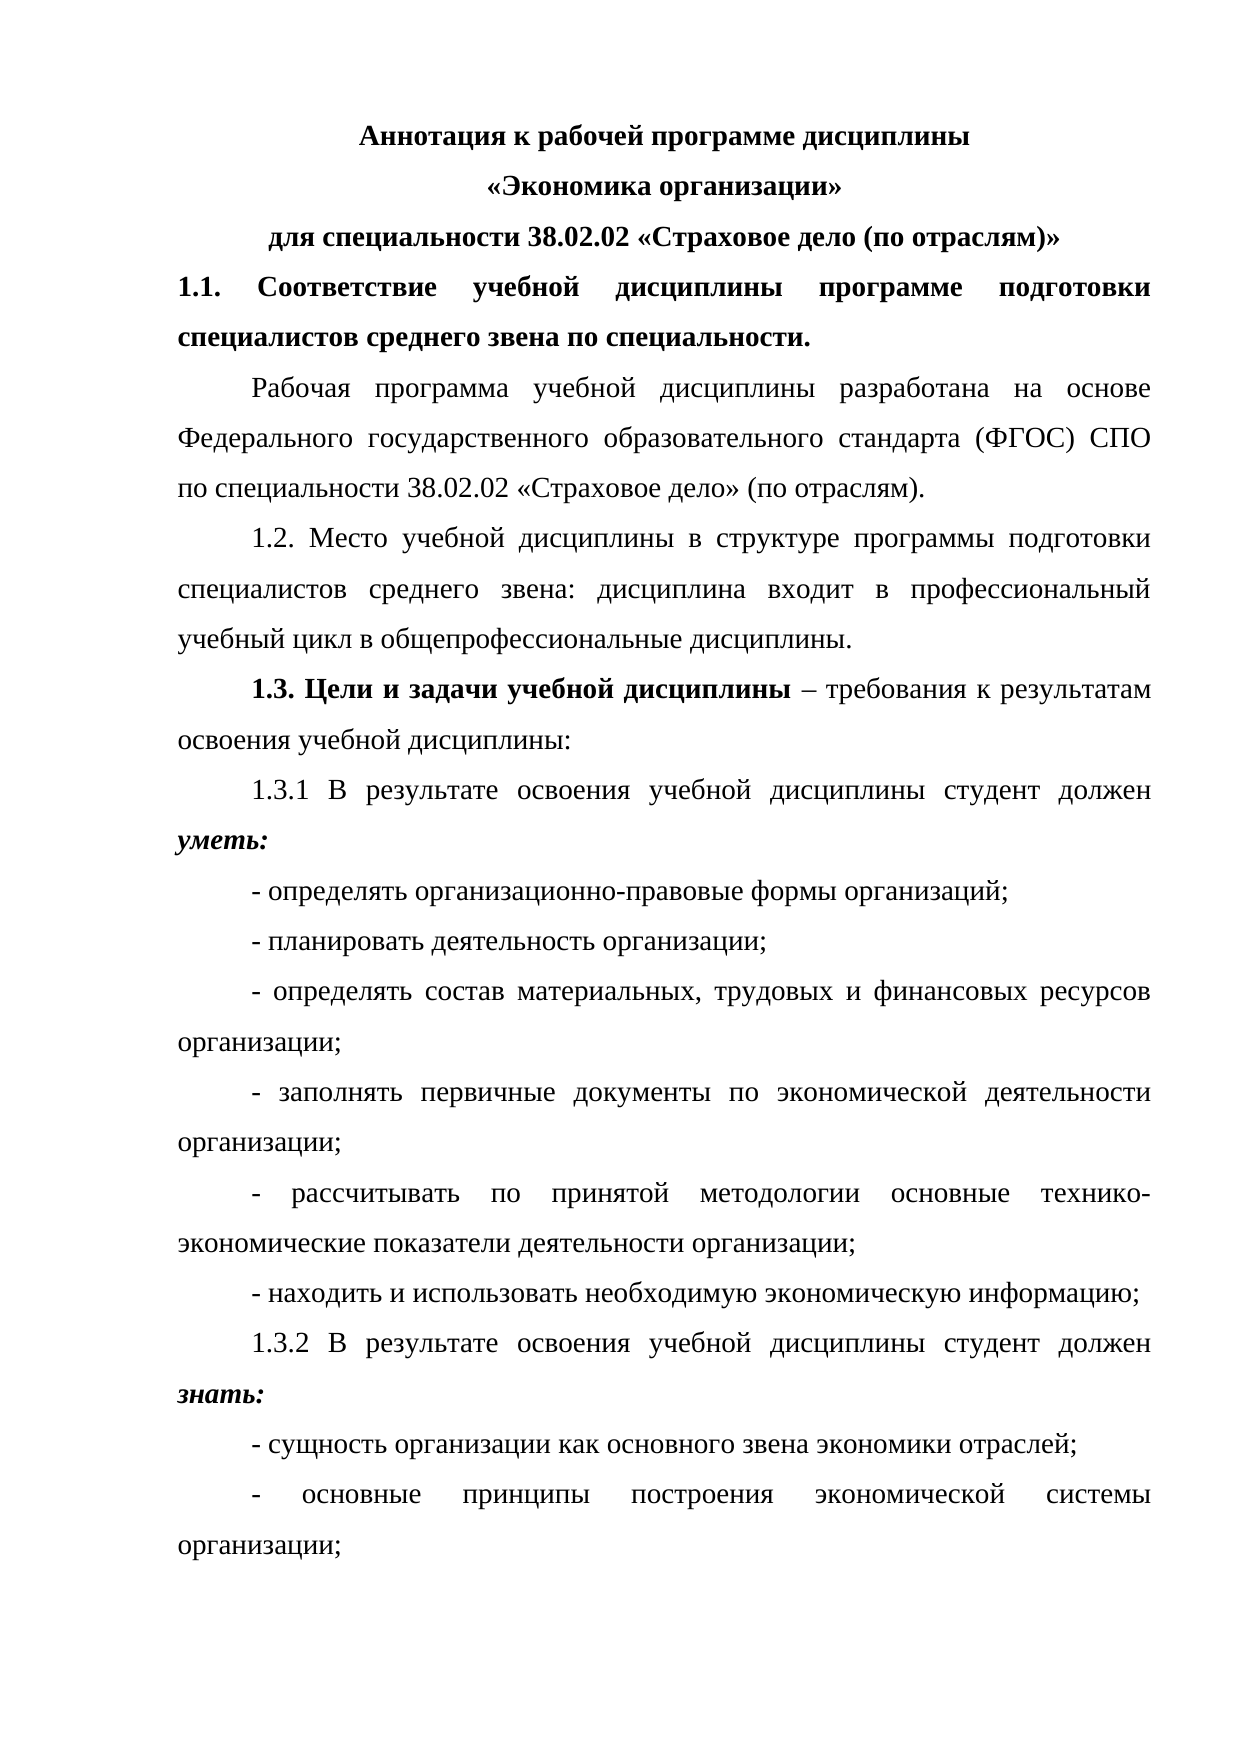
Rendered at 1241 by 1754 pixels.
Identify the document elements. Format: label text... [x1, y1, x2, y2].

text - определять организационно-правовые формы организаций; [177, 873, 1152, 906]
text - заполнять первичные документы по экономической деятельности организации; [177, 1074, 1152, 1158]
text 1.1. Соответствие учебной дисциплины программе подготовки специалистов среднего звена по специальности. [177, 269, 1152, 353]
text Рабочая программа учебной дисциплины разработана на основе Федерального государственного образовательного стандарта (ФГОС) СПО по специальности 38.02.02 «Страховое дело» (по отраслям). [177, 370, 1152, 504]
text «Экономика организации» [177, 168, 1152, 202]
text Аннотация к рабочей программе дисциплины [177, 118, 1152, 152]
text - основные принципы построения экономической системы организации; [177, 1477, 1152, 1560]
text - определять состав материальных, трудовых и финансовых ресурсов организации; [177, 973, 1152, 1057]
text 1.3.2 В результате освоения учебной дисциплины студент должен знать: [177, 1326, 1152, 1409]
text для специальности 38.02.02 «Страховое дело (по отраслям)» [177, 219, 1152, 252]
text 1.2. Место учебной дисциплины в структуре программы подготовки специалистов среднего звена: дисциплина входит в профессиональный учебный цикл в общепрофессиональные дисциплины. [177, 521, 1152, 655]
text - планировать деятельность организации; [177, 923, 1152, 957]
text - сущность организации как основного звена экономики отраслей; [177, 1426, 1152, 1460]
text 1.3.1 В результате освоения учебной дисциплины студент должен уметь: [177, 772, 1152, 856]
text - рассчитывать по принятой методологии основные технико-экономические показатели деятельности организации; [177, 1175, 1152, 1258]
text - находить и использовать необходимую экономическую информацию; [177, 1275, 1152, 1309]
text 1.3. Цели и задачи учебной дисциплины – требования к результатам освоения учебной дисциплины: [177, 672, 1152, 755]
